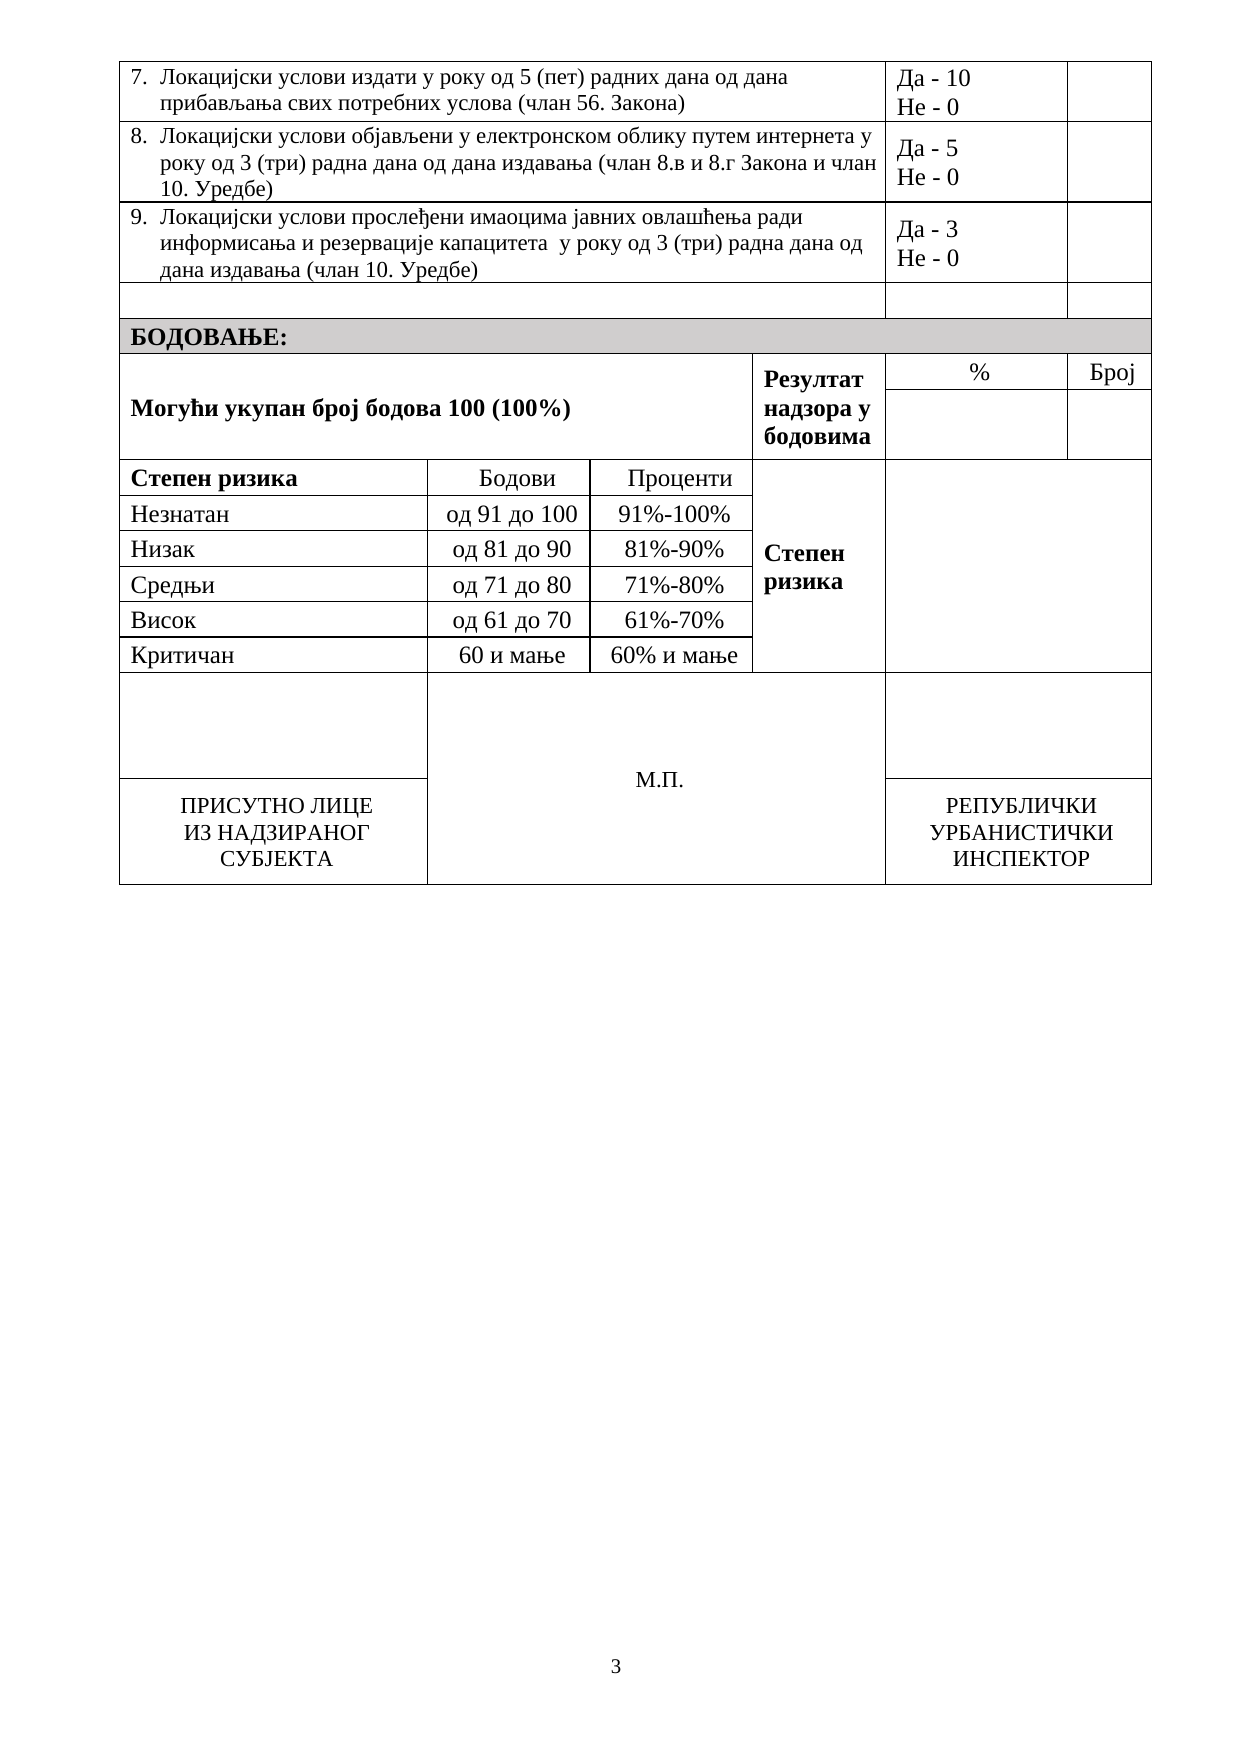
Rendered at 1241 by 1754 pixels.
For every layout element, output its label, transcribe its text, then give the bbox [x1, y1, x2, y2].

table_cell 71%-80% [591, 567, 752, 601]
table_cell [1068, 62, 1151, 121]
table_cell Резултат надзора у бодовима [753, 354, 885, 459]
table_cell Бодови [428, 460, 589, 495]
table_cell [1068, 283, 1151, 318]
table_cell 60% и мање [591, 638, 752, 672]
table_cell Да - 10 Не - 0 [886, 62, 1067, 121]
table_cell Да - 3 Не - 0 [886, 203, 1067, 282]
table_cell БОДОВАЊЕ: [120, 319, 1151, 353]
table_cell Низак [120, 531, 427, 566]
table_cell [120, 283, 885, 318]
table_cell Могући укупан број бодова 100 (100%) [120, 354, 752, 459]
table_cell од 81 до 90 [428, 531, 589, 566]
table_cell 91%-100% [591, 496, 752, 530]
table_cell [886, 390, 1067, 459]
table_cell 61%-70% [591, 602, 752, 636]
table_cell [1068, 122, 1151, 201]
table_cell 60 и мање [428, 638, 589, 672]
table_cell [1068, 203, 1151, 282]
table_cell М.П. [428, 673, 885, 884]
table_cell % [886, 354, 1067, 388]
table_cell [1068, 390, 1151, 459]
table_cell од 71 до 80 [428, 567, 589, 601]
table_cell [886, 673, 1151, 778]
table_cell Критичан [120, 638, 427, 672]
table_cell Локацијски услови прослеђени имаоцима јавних овлашћења ради информисања и резервације капацитета у року од 3 (три) радна дана од дана издавања (члан 10. Уредбе) [120, 203, 885, 282]
table_cell Висок [120, 602, 427, 636]
table_cell Проценти [591, 460, 752, 495]
table_cell Локацијски услови издати у року од 5 (пет) радних дана од дана прибављања свих потребних услова (члан 56. Закона) [120, 62, 885, 121]
table_cell ПРИСУТНО ЛИЦЕ ИЗ НАДЗИРАНОГ СУБЈЕКТА [120, 779, 427, 884]
table_cell Локацијски услови објављени у електронском облику путем интернета у року од 3 (три) радна дана од дана издавања (члан 8.в и 8.г Закона и члан 10. Уредбе) [120, 122, 885, 201]
table_cell Да - 5 Не - 0 [886, 122, 1067, 201]
table_cell Степен ризика [753, 460, 885, 672]
table_cell [120, 673, 427, 778]
table_cell [886, 460, 1151, 672]
table_cell РЕПУБЛИЧКИ УРБАНИСТИЧКИ ИНСПЕКТОР [886, 779, 1151, 884]
table_cell Број [1068, 354, 1151, 388]
table_cell од 61 до 70 [428, 602, 589, 636]
table_cell Средњи [120, 567, 427, 601]
table_cell Незнатан [120, 496, 427, 530]
table_cell 81%-90% [591, 531, 752, 566]
table_cell Степен ризика [120, 460, 427, 495]
table_cell [886, 283, 1067, 318]
table_cell од 91 до 100 [428, 496, 589, 530]
